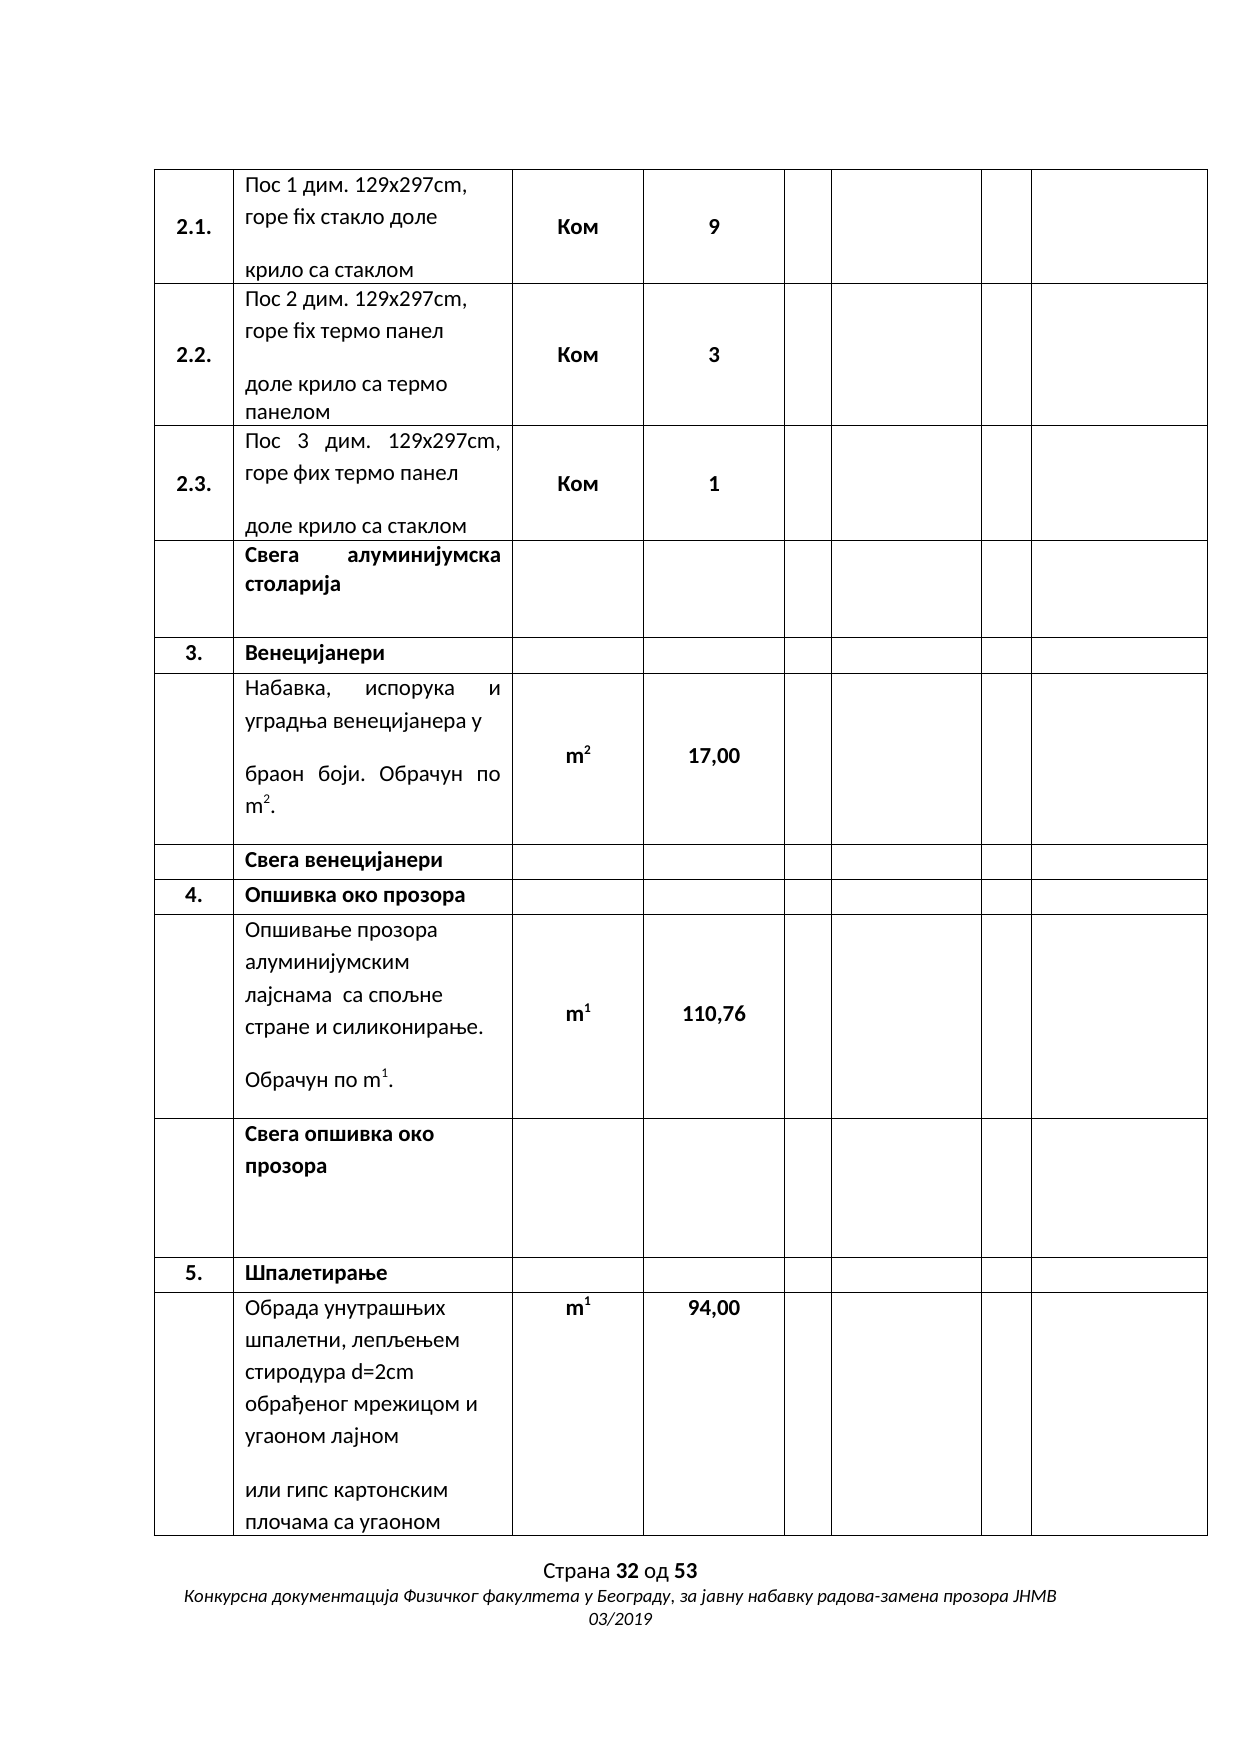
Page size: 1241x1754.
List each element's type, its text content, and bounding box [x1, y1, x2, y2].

table_cell 2.3. [155, 426, 233, 539]
table_cell Ком [513, 426, 643, 539]
table_cell [155, 915, 233, 1118]
table_cell [1032, 426, 1207, 539]
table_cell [234, 1293, 512, 1535]
table_cell Венецијанери [234, 638, 512, 672]
table_cell [982, 880, 1031, 914]
table_cell [785, 170, 831, 283]
table_cell [513, 880, 643, 914]
table_cell [1032, 1293, 1207, 1535]
table_cell [1032, 170, 1207, 283]
table_cell 3. [155, 638, 233, 672]
table_cell [982, 541, 1031, 637]
table_cell Опшивка око прозора [234, 880, 512, 914]
table_cell [513, 541, 643, 637]
table_cell [513, 1119, 643, 1257]
table_cell [982, 845, 1031, 879]
table_cell 17,00 [644, 674, 784, 844]
table_cell [1032, 1258, 1207, 1292]
table_cell 1 [644, 426, 784, 539]
table_cell Ком [513, 284, 643, 425]
table_cell [832, 1258, 981, 1292]
table_cell [1032, 1119, 1207, 1257]
table_cell 9 [644, 170, 784, 283]
table_cell [1032, 541, 1207, 637]
table_cell [785, 638, 831, 672]
table_cell [155, 541, 233, 637]
table_cell [644, 845, 784, 879]
table_cell [832, 1293, 981, 1535]
table_cell [982, 426, 1031, 539]
table_cell [1032, 674, 1207, 844]
table_cell [785, 1293, 831, 1535]
table_cell Свега алуминијумска столарија [234, 541, 512, 637]
table_cell Набавка, испорука и уградња венецијанера у браон боји. Обрачун по m2. [234, 674, 512, 844]
table_cell Пос 2 дим. 129x297cm, горе fix термо панел доле крило са термо панелом [234, 284, 512, 425]
table_cell [513, 845, 643, 879]
table_cell [982, 915, 1031, 1118]
table_cell [785, 426, 831, 539]
table_cell [832, 284, 981, 425]
table_cell [832, 845, 981, 879]
table_cell m2 [513, 674, 643, 844]
table_cell [832, 880, 981, 914]
table_cell [155, 1119, 233, 1257]
table_cell [513, 1258, 643, 1292]
table_cell [982, 170, 1031, 283]
table_cell [785, 674, 831, 844]
table_cell Пос 3 дим. 129x297cm, горе фиx термо панел доле крило са стаклом [234, 426, 512, 539]
table_cell [155, 1293, 233, 1535]
table_cell [1032, 845, 1207, 879]
table_cell 94,00 [644, 1293, 784, 1535]
table_cell 4. [155, 880, 233, 914]
table_cell Опшивање прозора алуминијумским лајснама са спољне стране и силиконирање. Обрачун по m1. [234, 915, 512, 1118]
table_cell [832, 170, 981, 283]
table_cell [644, 1119, 784, 1257]
table_cell [982, 674, 1031, 844]
table_cell m1 [513, 915, 643, 1118]
table_cell Ком [513, 170, 643, 283]
table_cell [1032, 284, 1207, 425]
table_cell [982, 1293, 1031, 1535]
table_cell Свега венецијанери [234, 845, 512, 879]
table_cell [644, 638, 784, 672]
table_cell [155, 845, 233, 879]
table_cell [785, 1119, 831, 1257]
table_cell 2.2. [155, 284, 233, 425]
table_cell [1032, 915, 1207, 1118]
table_cell [785, 1258, 831, 1292]
table_cell [982, 1258, 1031, 1292]
table_cell [982, 638, 1031, 672]
table_cell [785, 915, 831, 1118]
table_cell [832, 674, 981, 844]
table_cell [785, 541, 831, 637]
table_cell [513, 638, 643, 672]
table_cell 3 [644, 284, 784, 425]
table_cell [785, 845, 831, 879]
table_cell [785, 880, 831, 914]
table_cell [155, 674, 233, 844]
table_cell [644, 880, 784, 914]
table_cell [644, 541, 784, 637]
table_cell [832, 1119, 981, 1257]
table_cell 5. [155, 1258, 233, 1292]
table_cell [832, 915, 981, 1118]
table_cell 2.1. [155, 170, 233, 283]
table_cell [982, 284, 1031, 425]
table_cell [1032, 638, 1207, 672]
table_cell m1 [513, 1293, 643, 1535]
table_cell [832, 541, 981, 637]
table_cell Пос 1 дим. 129x297cm, горе fix стакло доле крило са стаклом [234, 170, 512, 283]
table_cell [832, 638, 981, 672]
table_cell [832, 426, 981, 539]
table_cell 110,76 [644, 915, 784, 1118]
table_cell [1032, 880, 1207, 914]
table_cell [785, 284, 831, 425]
table_cell [644, 1258, 784, 1292]
table_cell Шпалетирање [234, 1258, 512, 1292]
table_cell Свега опшивка око прозора [234, 1119, 512, 1257]
table_cell [982, 1119, 1031, 1257]
